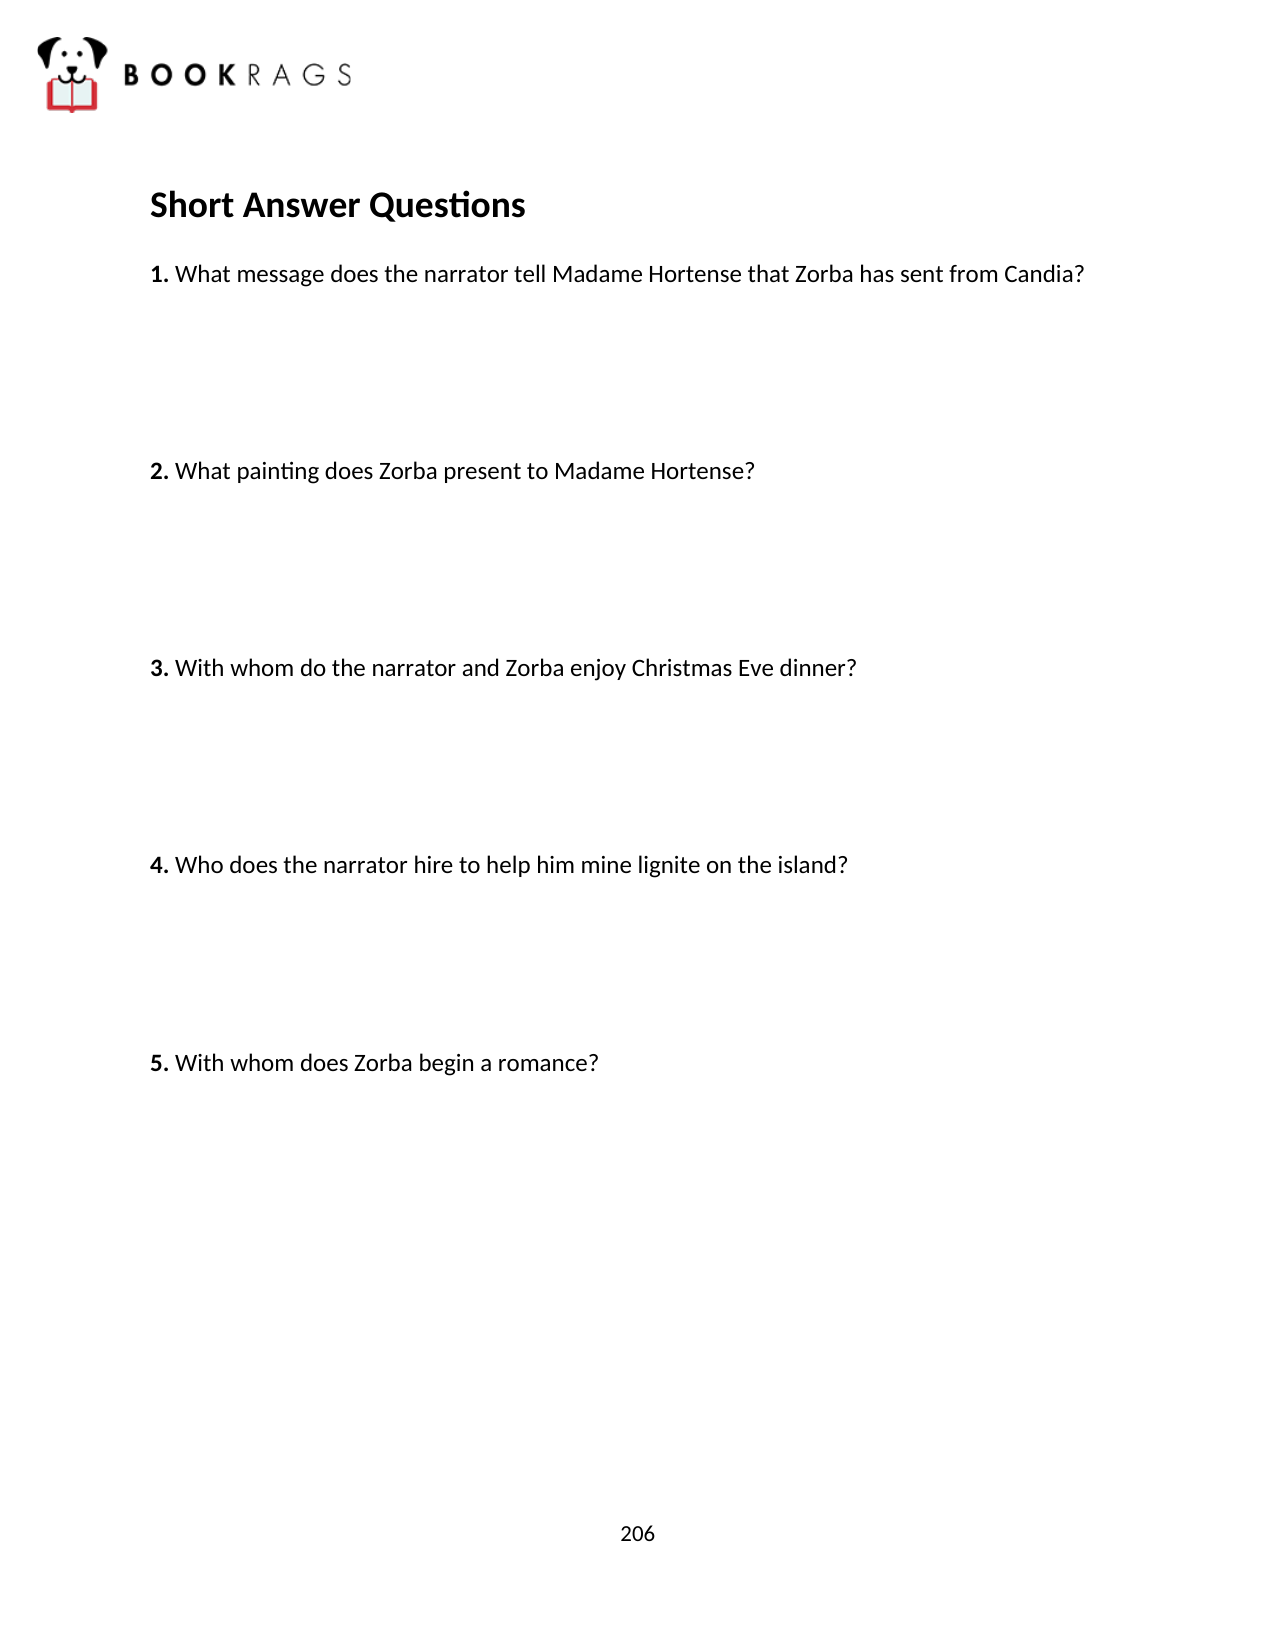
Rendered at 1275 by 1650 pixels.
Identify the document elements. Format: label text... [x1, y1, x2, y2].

text 3. With whom do the narrator and Zorba enjoy Christmas Eve dinner? [150, 652, 1125, 683]
picture [37, 37, 351, 113]
text 2. What painting does Zorba present to Madame Hortense? [150, 455, 1125, 486]
text 4. Who does the narrator hire to help him mine lignite on the island? [150, 850, 1125, 880]
text Short Answer Questions [150, 181, 1125, 227]
text 5. With whom does Zorba begin a romance? [150, 1047, 1125, 1077]
text 1. What message does the narrator tell Madame Hortense that Zorba has sent from Candia? [150, 258, 1125, 289]
